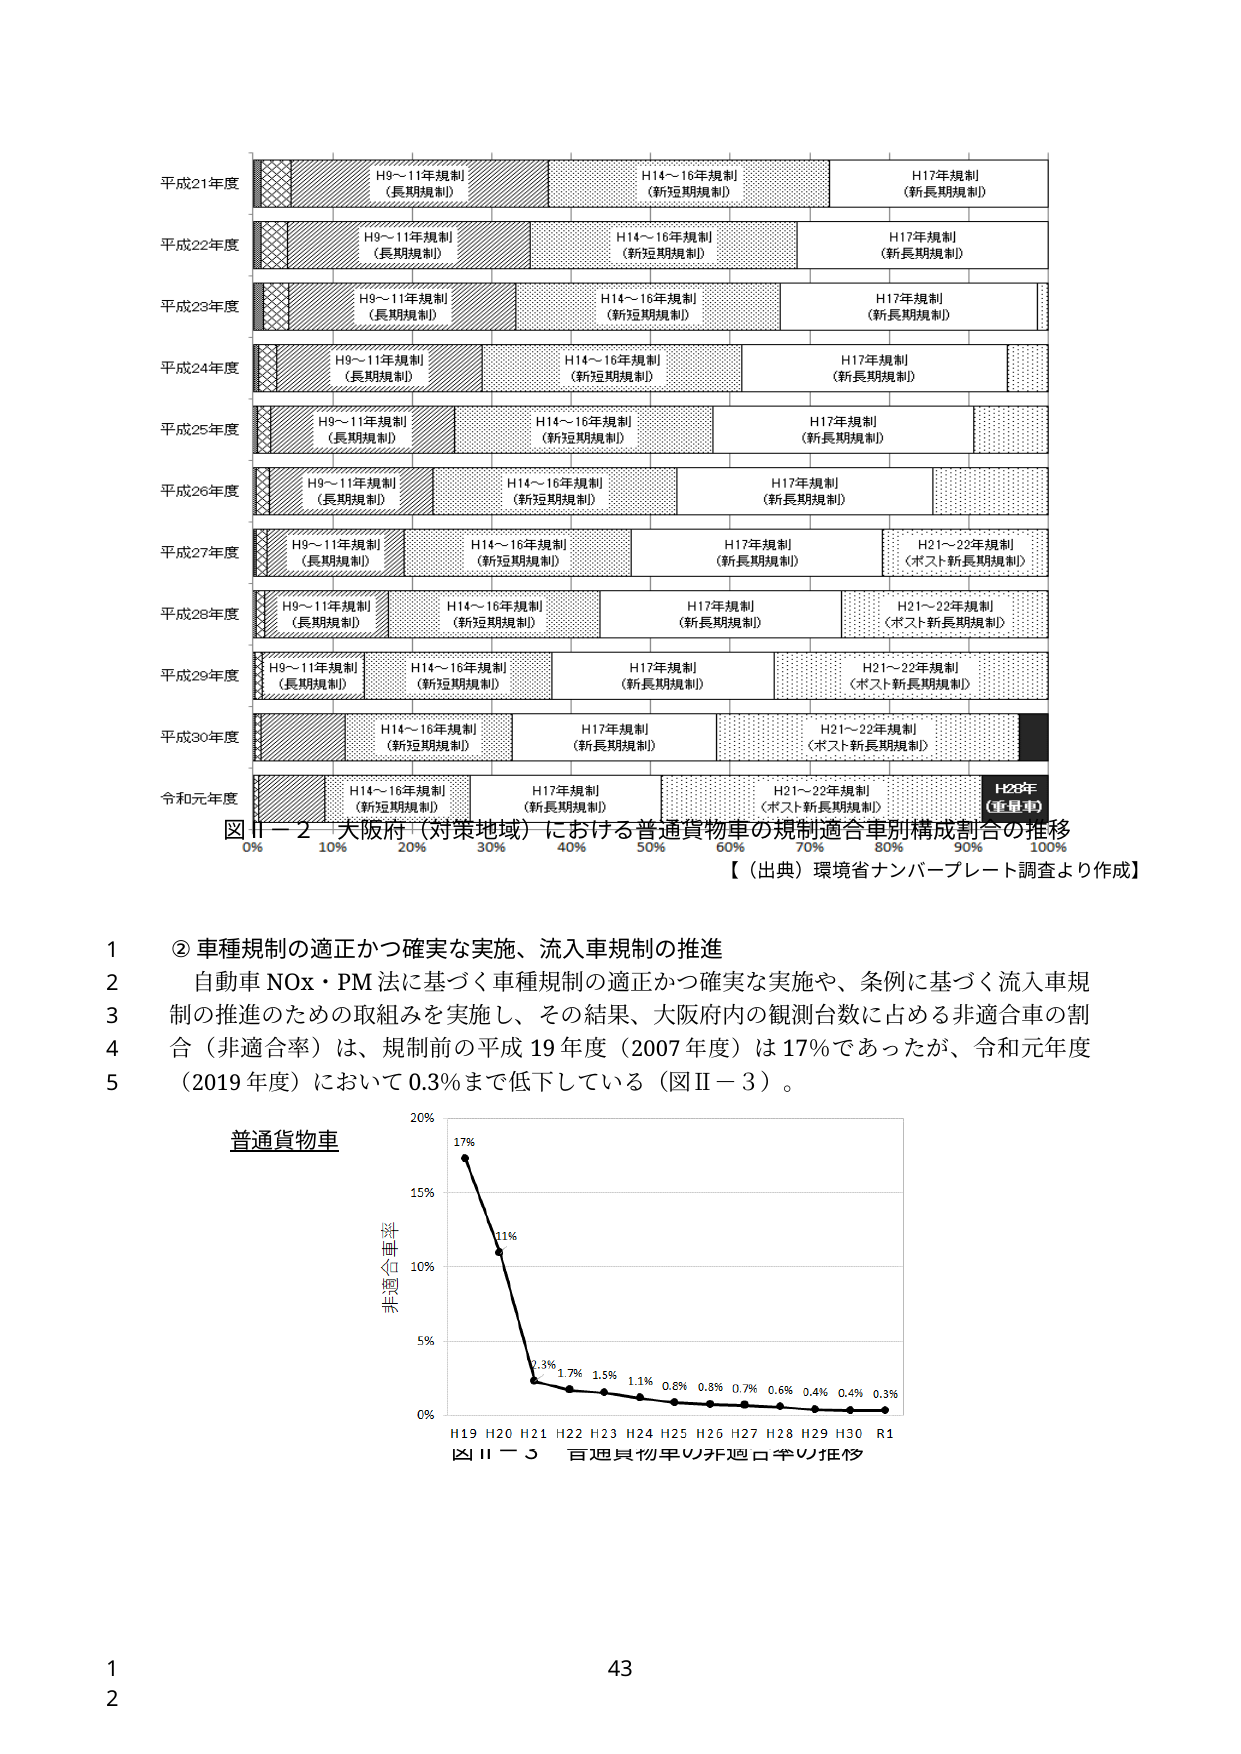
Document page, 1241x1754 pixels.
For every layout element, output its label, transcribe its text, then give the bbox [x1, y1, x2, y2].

text ②車種規制の適正かつ確実な実施、流入車規制の推進 [148, 931, 1092, 964]
picture [359, 1104, 916, 1449]
picture [150, 138, 1085, 865]
text 自動車NOx・PM法に基づく車種規制の適正かつ確実な実施や、条例に基づく流入車規制の推進のための取組みを実施し、その結果、大阪府内の観測台数に占める非適合車の割合（非適合率）は、規制前の平成19年度（2007年度）は17％であったが、令和元年度（2019年度）において0.3％まで低下している（図Ⅱ－３）。 [169, 964, 1092, 1097]
